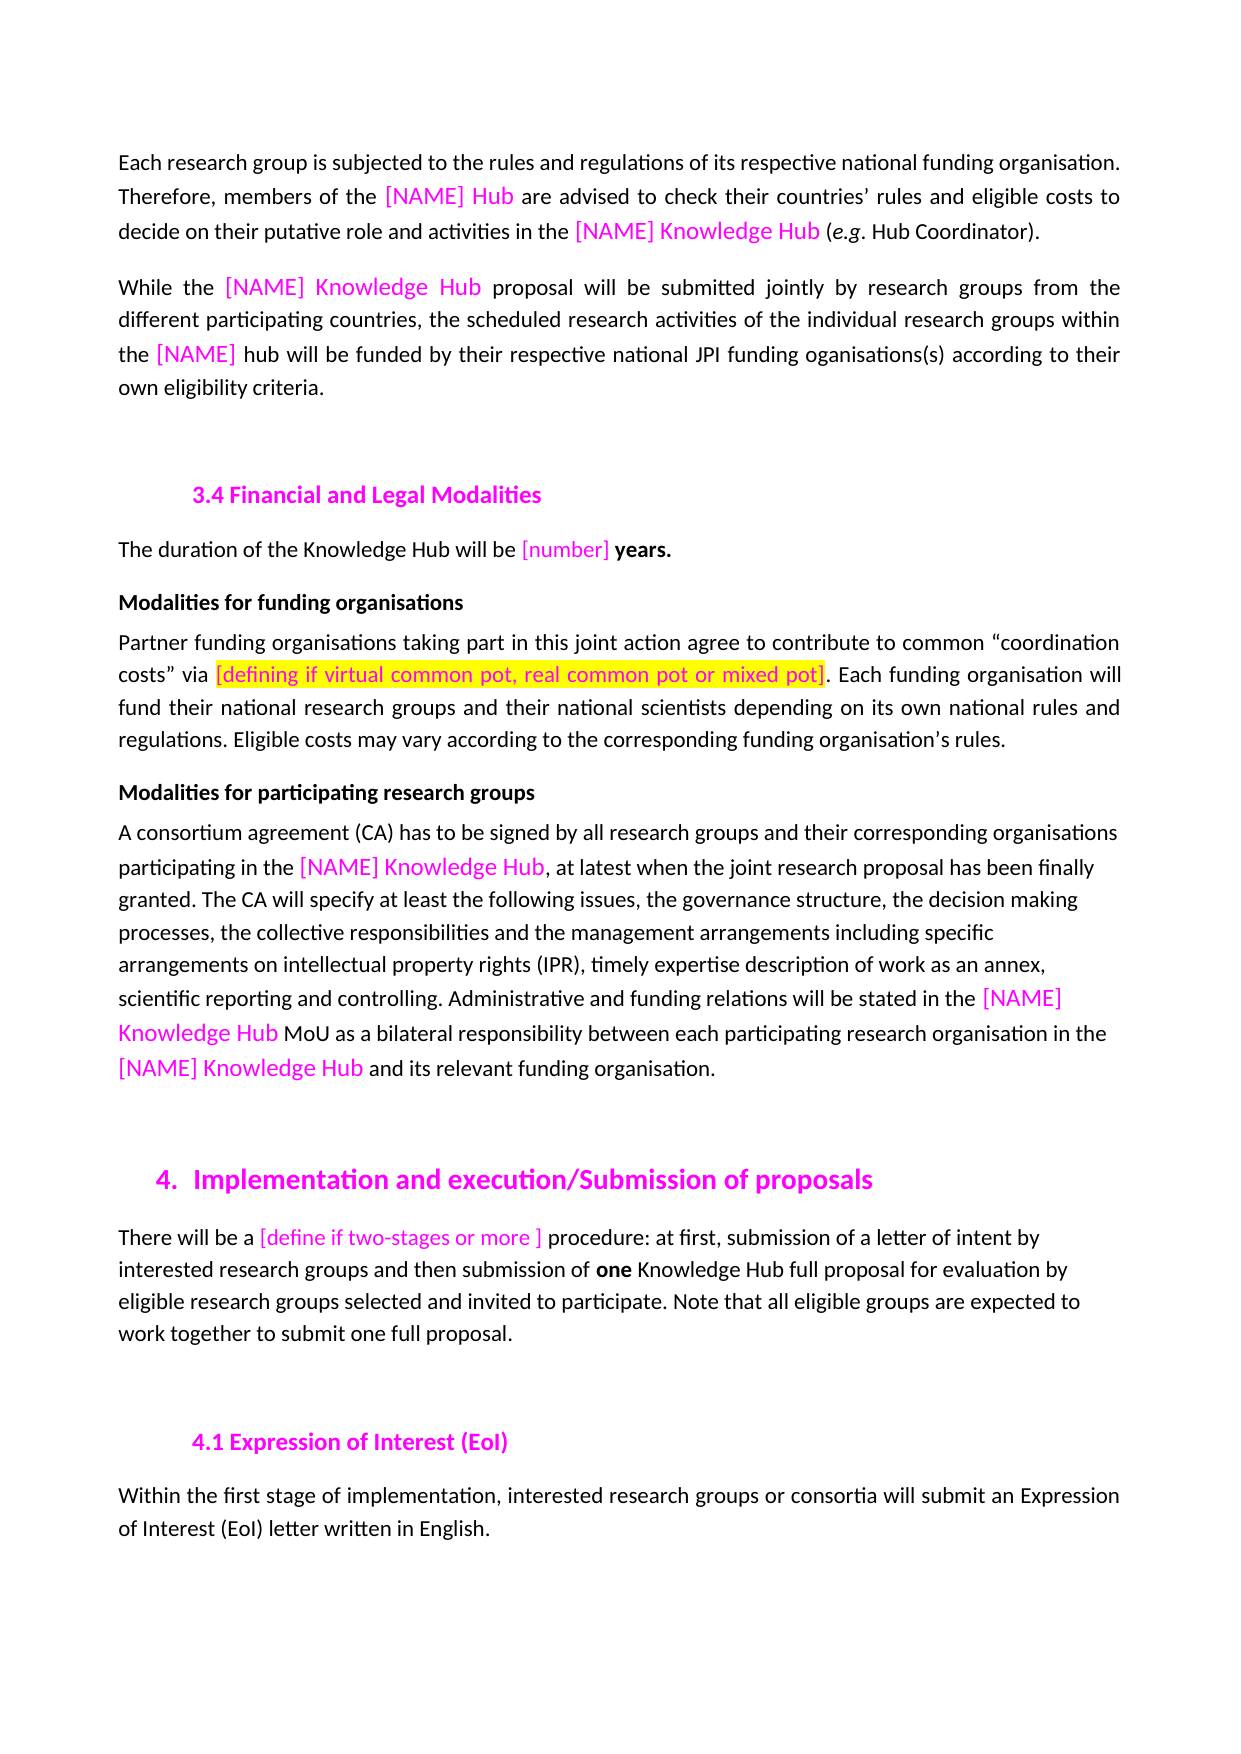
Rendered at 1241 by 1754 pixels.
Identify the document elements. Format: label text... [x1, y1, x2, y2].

text 3.4 Financial and Legal Modalities [118, 479, 1122, 509]
text Partner funding organisations taking part in this joint action agree to contribute to common “coordination costs” via [defining if virtual common pot, real common pot or mixed pot]. Each funding organisation will fund their national research groups and their national scientists depending on its own national rules and regulations. Eligible costs may vary according to the corresponding funding organisation’s rules. [118, 628, 1122, 753]
text Within the first stage of implementation, interested research groups or consortia will submit an Expression of Interest (EoI) letter written in English. [118, 1481, 1122, 1542]
text Modalities for participating research groups [118, 778, 1122, 806]
text There will be a [define if two-stages or more ] procedure: at first, submission of a letter of intent by interested research groups and then submission of one Knowledge Hub full proposal for evaluation by eligible research groups selected and invited to participate. Note that all eligible groups are expected to work together to submit one full proposal. [118, 1223, 1122, 1348]
text Each research group is subjected to the rules and regulations of its respective national funding organisation. Therefore, members of the [NAME] Hub are advised to check their countries’ rules and eligible costs to decide on their putative role and activities in the [NAME] Knowledge Hub (e.g. Hub Coordinator). [118, 148, 1122, 246]
text While the [NAME] Knowledge Hub proposal will be submitted jointly by research groups from the different participating countries, the scheduled research activities of the individual research groups within the [NAME] hub will be funded by their respective national JPI funding oganisations(s) according to their own eligibility criteria. [118, 271, 1122, 401]
list Implementation and execution/Submission of proposals [156, 1161, 1122, 1197]
text Modalities for funding organisations [118, 588, 1122, 616]
text 4.1 Expression of Interest (EoI) [118, 1426, 1122, 1456]
text A consortium agreement (CA) has to be signed by all research groups and their corresponding organisations participating in the [NAME] Knowledge Hub, at latest when the joint research proposal has been finally granted. The CA will specify at least the following issues, the governance structure, the decision making processes, the collective responsibilities and the management arrangements including specific arrangements on intellectual property rights (IPR), timely expertise description of work as an annex, scientific reporting and controlling. Administrative and funding relations will be stated in the [NAME] Knowledge Hub MoU as a bilateral responsibility between each participating research organisation in the [NAME] Knowledge Hub and its relevant funding organisation. [118, 818, 1122, 1083]
text The duration of the Knowledge Hub will be [number] years. [118, 535, 1122, 563]
